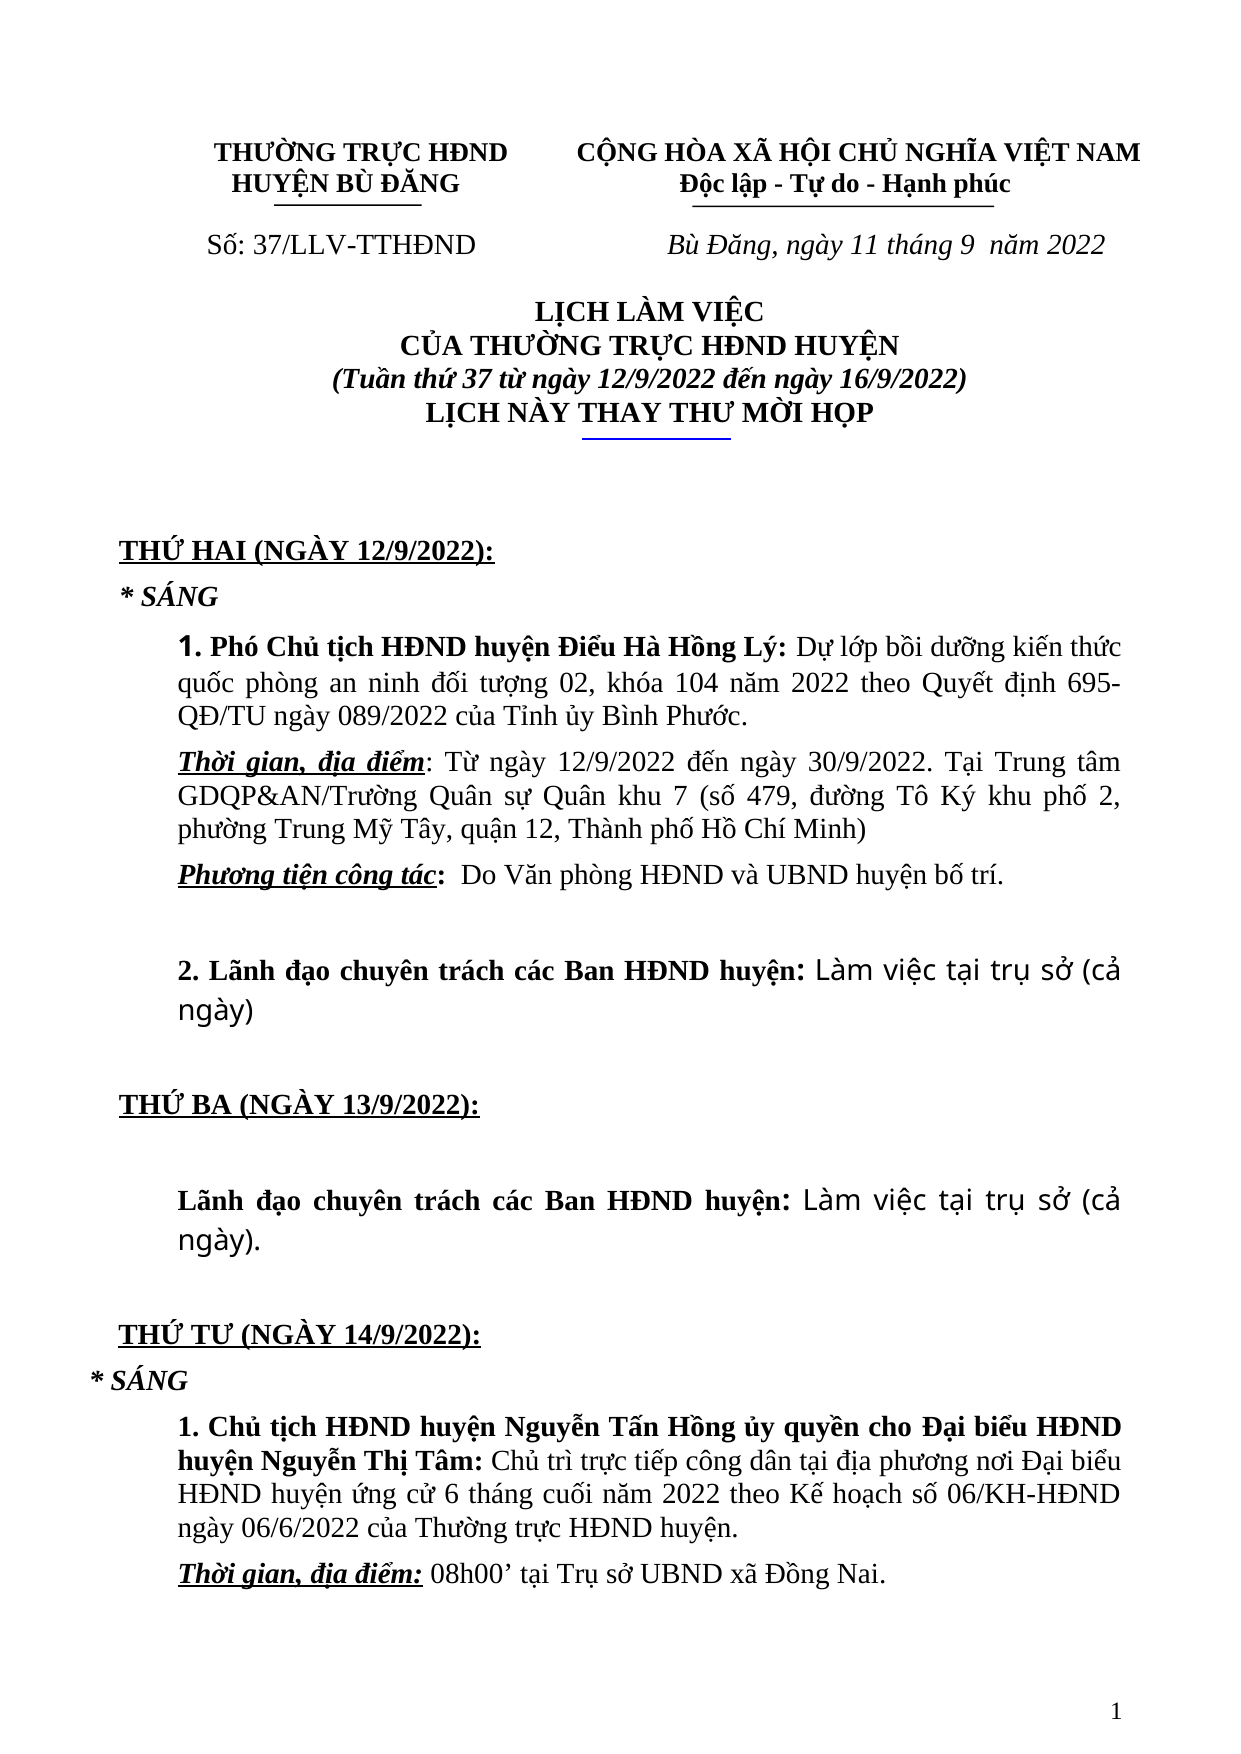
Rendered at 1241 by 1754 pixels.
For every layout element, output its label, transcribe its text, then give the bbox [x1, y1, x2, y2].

text LỊCH NÀY THAY THƯ MỜI HỌP [177, 395, 1122, 428]
text Thời gian, địa điểm: Từ ngày 12/9/2022 đến ngày 30/9/2022. Tại Trung tâm GDQP&AN/Trường Quân sự Quân khu 7 (số 479, đường Tô Ký khu phố 2, phường Trung Mỹ Tây, quận 12, Thành phố Hồ Chí Minh) [177, 744, 1122, 845]
text * SÁNG [119, 579, 1122, 612]
text THỨ TƯ (NGÀY 14/9/2022): [118, 1317, 1122, 1351]
text Phương tiện công tác: Do Văn phòng HĐND và UBND huyện bố trí. [177, 857, 1122, 891]
text 1. Chủ tịch HĐND huyện Nguyễn Tấn Hồng ủy quyền cho Đại biểu HĐND huyện Nguyễn Thị Tâm: Chủ trì trực tiếp công dân tại địa phương nơi Đại biểu HĐND huyện ứng cử 6 tháng cuối năm 2022 theo Kế hoạch số 06/KH-HĐND ngày 06/6/2022 của Thường trực HĐND huyện. [177, 1409, 1122, 1544]
text * SÁNG [88, 1363, 1122, 1397]
text Thời gian, địa điểm: 08h00’ tại Trụ sở UBND xã Đồng Nai. [177, 1556, 1122, 1590]
text THỨ BA (NGÀY 13/9/2022): [119, 1087, 1122, 1121]
text Số: 37/LLV-TTHĐND Bù Đăng, ngày 11 tháng 9 năm 2022 [177, 227, 1122, 261]
text HUYỆN BÙ ĐĂNG Độc lập - Tự do - Hạnh phúc [177, 167, 1122, 198]
text (Tuần thứ 37 từ ngày 12/9/2022 đến ngày 16/9/2022) [177, 361, 1122, 395]
text LỊCH LÀM VIỆC [177, 294, 1122, 328]
text 1. Phó Chủ tịch HĐND huyện Điểu Hà Hồng Lý: Dự lớp bồi dưỡng kiến thức quốc phòng an ninh đối tượng 02, khóa 104 năm 2022 theo Quyết định 695-QĐ/TU ngày 089/2022 của Tỉnh ủy Bình Phước. [177, 625, 1122, 732]
text 2. Lãnh đạo chuyên trách các Ban HĐND huyện: Làm việc tại trụ sở (cả ngày) [177, 949, 1122, 1029]
text Lãnh đạo chuyên trách các Ban HĐND huyện: Làm việc tại trụ sở (cả ngày). [177, 1179, 1122, 1259]
text CỦA THƯỜNG TRỰC HĐND HUYỆN [177, 328, 1122, 361]
text THỨ HAI (NGÀY 12/9/2022): [119, 533, 1122, 566]
text THƯỜNG TRỰC HĐND CỘNG HÒA XÃ HỘI CHỦ NGHĨA VIỆT NAM [177, 136, 1122, 167]
